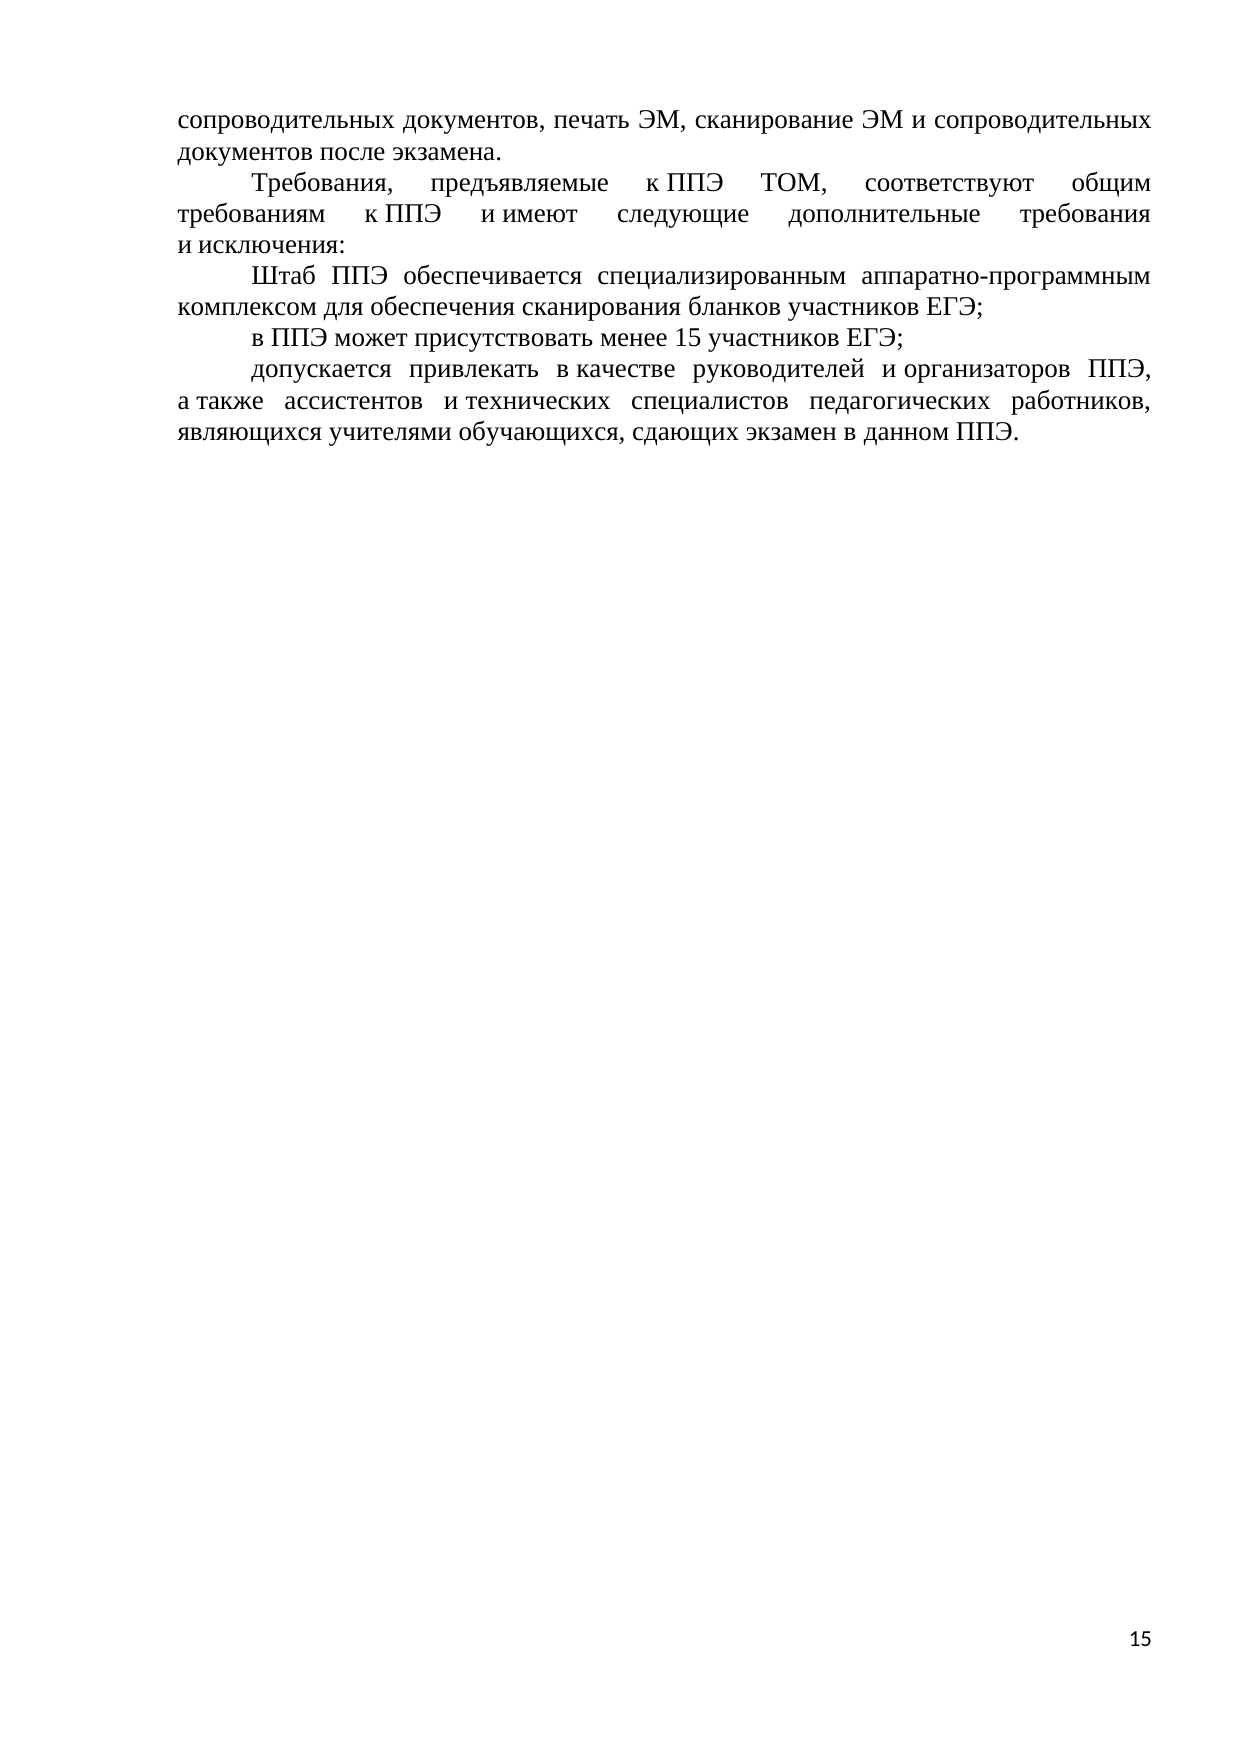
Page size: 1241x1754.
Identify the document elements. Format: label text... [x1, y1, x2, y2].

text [177, 103, 1152, 166]
text допускается привлекать в качестве руководителей и организаторов ППЭ, а также ассистентов и технических специалистов педагогических работников, являющихся учителями обучающихся, сдающих экзамен в данном ППЭ. [177, 353, 1152, 446]
text Штаб ППЭ обеспечивается специализированным аппаратно-программным комплексом для обеспечения сканирования бланков участников ЕГЭ; [177, 259, 1152, 321]
text в ППЭ может присутствовать менее 15 участников ЕГЭ; [177, 321, 1152, 353]
text Требования, предъявляемые к ППЭ ТОМ, соответствуют общим требованиям к ППЭ и имеют следующие дополнительные требования и исключения: [177, 166, 1152, 259]
